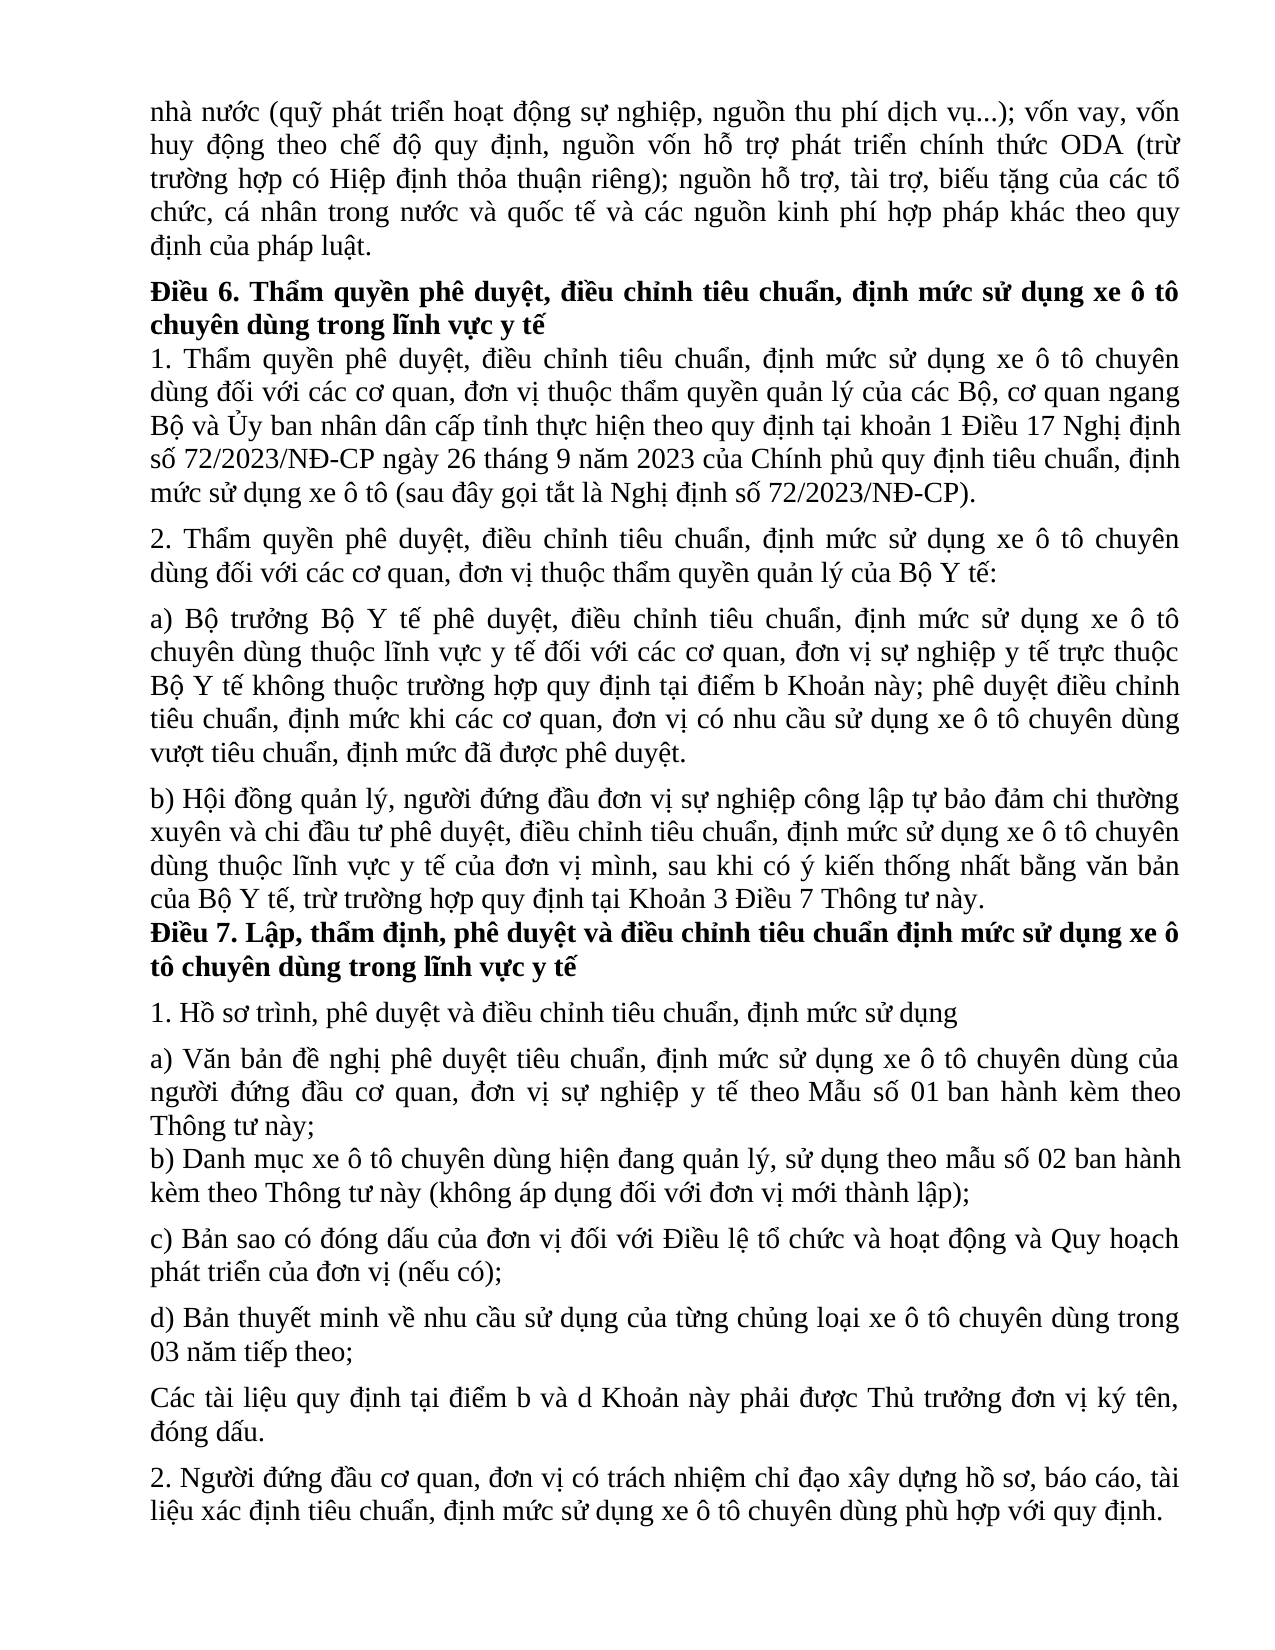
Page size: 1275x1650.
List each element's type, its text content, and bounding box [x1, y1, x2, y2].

text 1. Thẩm quyền phê duyệt, điều chỉnh tiêu chuẩn, định mức sử dụng xe ô tô chuyên dùng đối với các cơ quan, đơn vị thuộc thẩm quyền quản lý của các Bộ, cơ quan ngang Bộ và Ủy ban nhân dân cấp tỉnh thực hiện theo quy định tại khoản 1 Điều 17 Nghị định số 72/2023/NĐ-CP ngày 26 tháng 9 năm 2023 của Chính phủ quy định tiêu chuẩn, định mức sử dụng xe ô tô (sau đây gọi tắt là Nghị định số 72/2023/NĐ-CP). [150, 341, 1181, 509]
text a) Văn bản đề nghị phê duyệt tiêu chuẩn, định mức sử dụng xe ô tô chuyên dùng của người đứng đầu cơ quan, đơn vị sự nghiệp y tế theo Mẫu số 01 ban hành kèm theo Thông tư này; [150, 1041, 1181, 1141]
text Các tài liệu quy định tại điểm b và d Khoản này phải được Thủ trưởng đơn vị ký tên, đóng dấu. [150, 1380, 1181, 1447]
text a) Bộ trưởng Bộ Y tế phê duyệt, điều chỉnh tiêu chuẩn, định mức sử dụng xe ô tô chuyên dùng thuộc lĩnh vực y tế đối với các cơ quan, đơn vị sự nghiệp y tế trực thuộc Bộ Y tế không thuộc trường hợp quy định tại điểm b Khoản này; phê duyệt điều chỉnh tiêu chuẩn, định mức khi các cơ quan, đơn vị có nhu cầu sử dụng xe ô tô chuyên dùng vượt tiêu chuẩn, định mức đã được phê duyệt. [150, 601, 1181, 768]
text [150, 94, 1181, 261]
text Điều 7. Lập, thẩm định, phê duyệt và điều chỉnh tiêu chuẩn định mức sử dụng xe ô tô chuyên dùng trong lĩnh vực y tế [150, 915, 1181, 982]
text 2. Người đứng đầu cơ quan, đơn vị có trách nhiệm chỉ đạo xây dựng hồ sơ, báo cáo, tài liệu xác định tiêu chuẩn, định mức sử dụng xe ô tô chuyên dùng phù hợp với quy định. [150, 1460, 1181, 1527]
text Điều 6. Thẩm quyền phê duyệt, điều chỉnh tiêu chuẩn, định mức sử dụng xe ô tô chuyên dùng trong lĩnh vực y tế [150, 274, 1181, 341]
text b) Danh mục xe ô tô chuyên dùng hiện đang quản lý, sử dụng theo mẫu số 02 ban hành kèm theo Thông tư này (không áp dụng đối với đơn vị mới thành lập); [150, 1141, 1181, 1208]
text c) Bản sao có đóng dấu của đơn vị đối với Điều lệ tổ chức và hoạt động và Quy hoạch phát triển của đơn vị (nếu có); [150, 1221, 1181, 1288]
text b) Hội đồng quản lý, người đứng đầu đơn vị sự nghiệp công lập tự bảo đảm chi thường xuyên và chi đầu tư phê duyệt, điều chỉnh tiêu chuẩn, định mức sử dụng xe ô tô chuyên dùng thuộc lĩnh vực y tế của đơn vị mình, sau khi có ý kiến thống nhất bằng văn bản của Bộ Y tế, trừ trường hợp quy định tại Khoản 3 Điều 7 Thông tư này. [150, 781, 1181, 915]
text 2. Thẩm quyền phê duyệt, điều chỉnh tiêu chuẩn, định mức sử dụng xe ô tô chuyên dùng đối với các cơ quan, đơn vị thuộc thẩm quyền quản lý của Bộ Y tế: [150, 521, 1181, 588]
text 1. Hồ sơ trình, phê duyệt và điều chỉnh tiêu chuẩn, định mức sử dụng [150, 995, 1181, 1028]
text d) Bản thuyết minh về nhu cầu sử dụng của từng chủng loại xe ô tô chuyên dùng trong 03 năm tiếp theo; [150, 1301, 1181, 1368]
